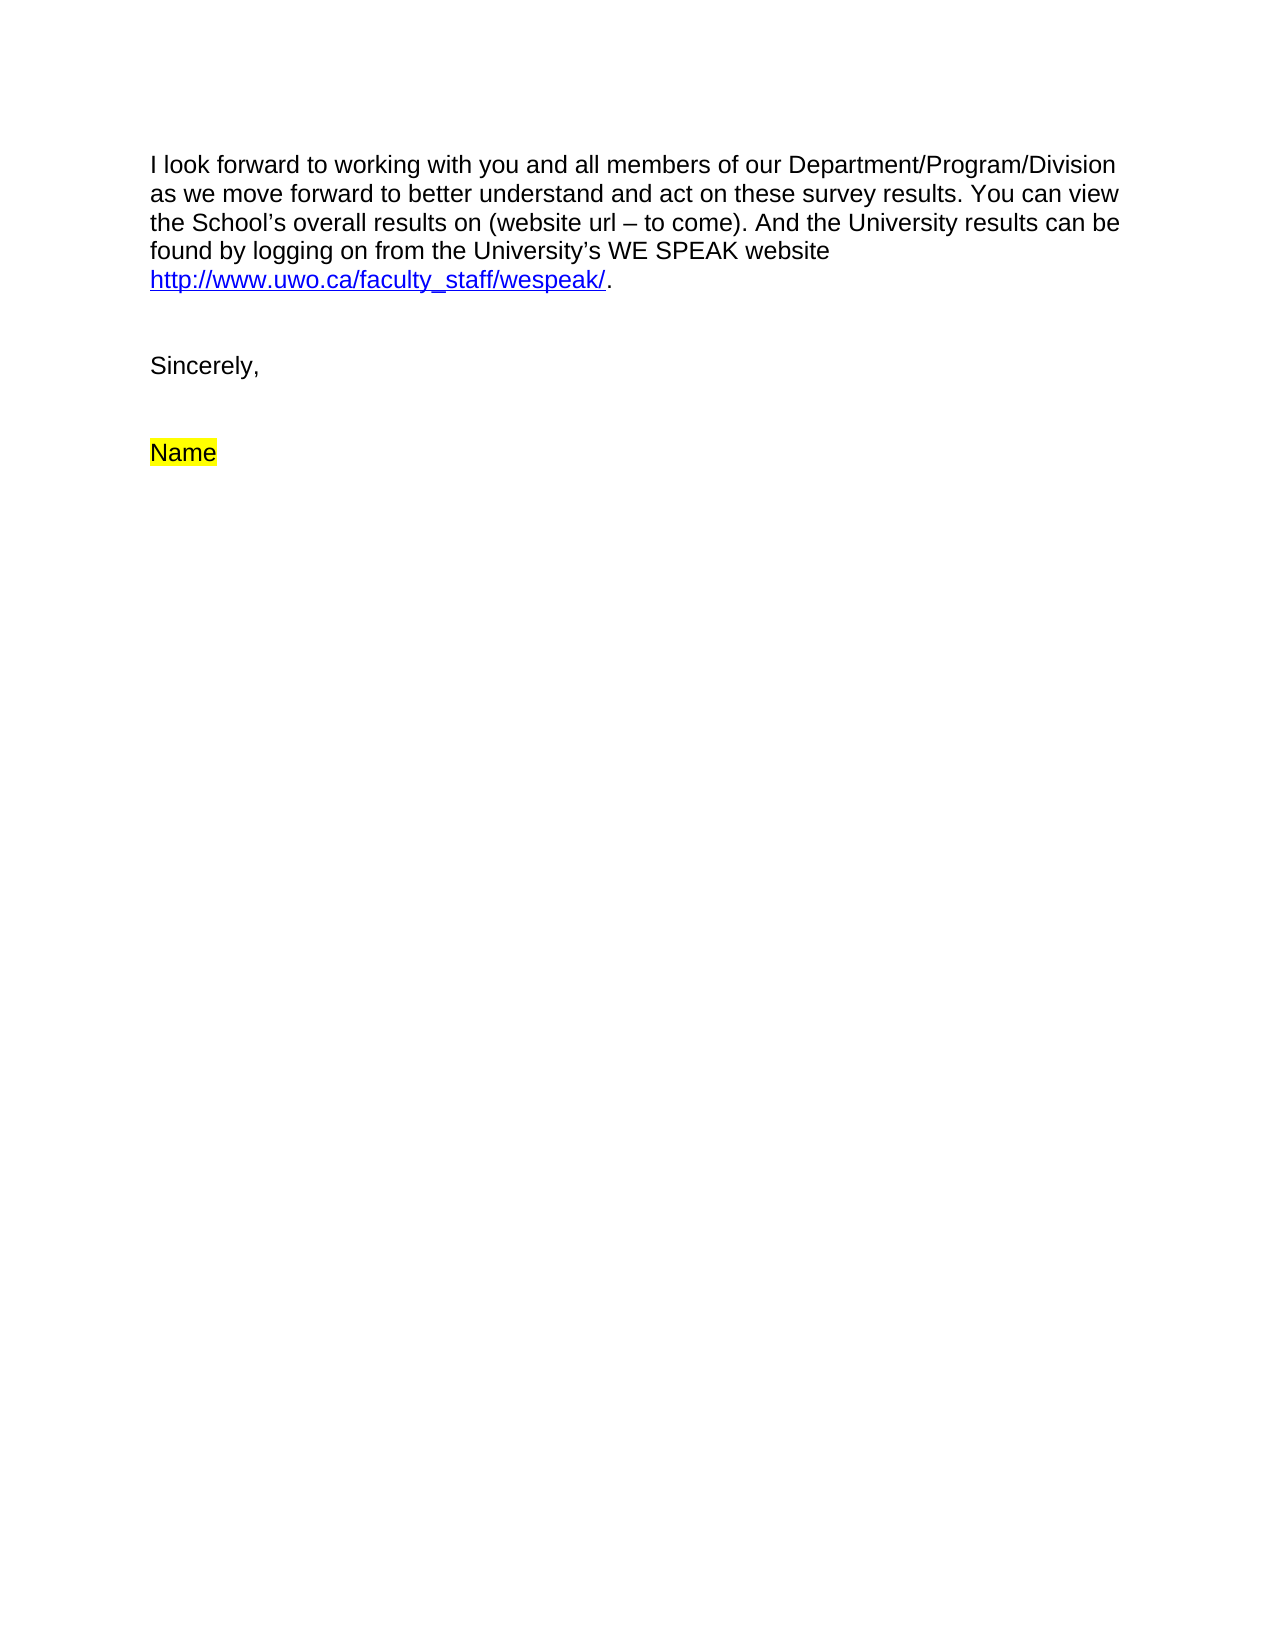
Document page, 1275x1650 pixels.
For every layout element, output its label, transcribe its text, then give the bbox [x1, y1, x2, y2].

text I look forward to working with you and all members of our Department/Program/Division as we move forward to better understand and act on these survey results. You can view the School’s overall results on (website url – to come). And the University results can be found by logging on from the University’s WE SPEAK website http://www.uwo.ca/faculty_staff/wespeak/. [150, 150, 1125, 294]
text Name [150, 437, 1125, 466]
text Sincerely, [150, 351, 1125, 380]
